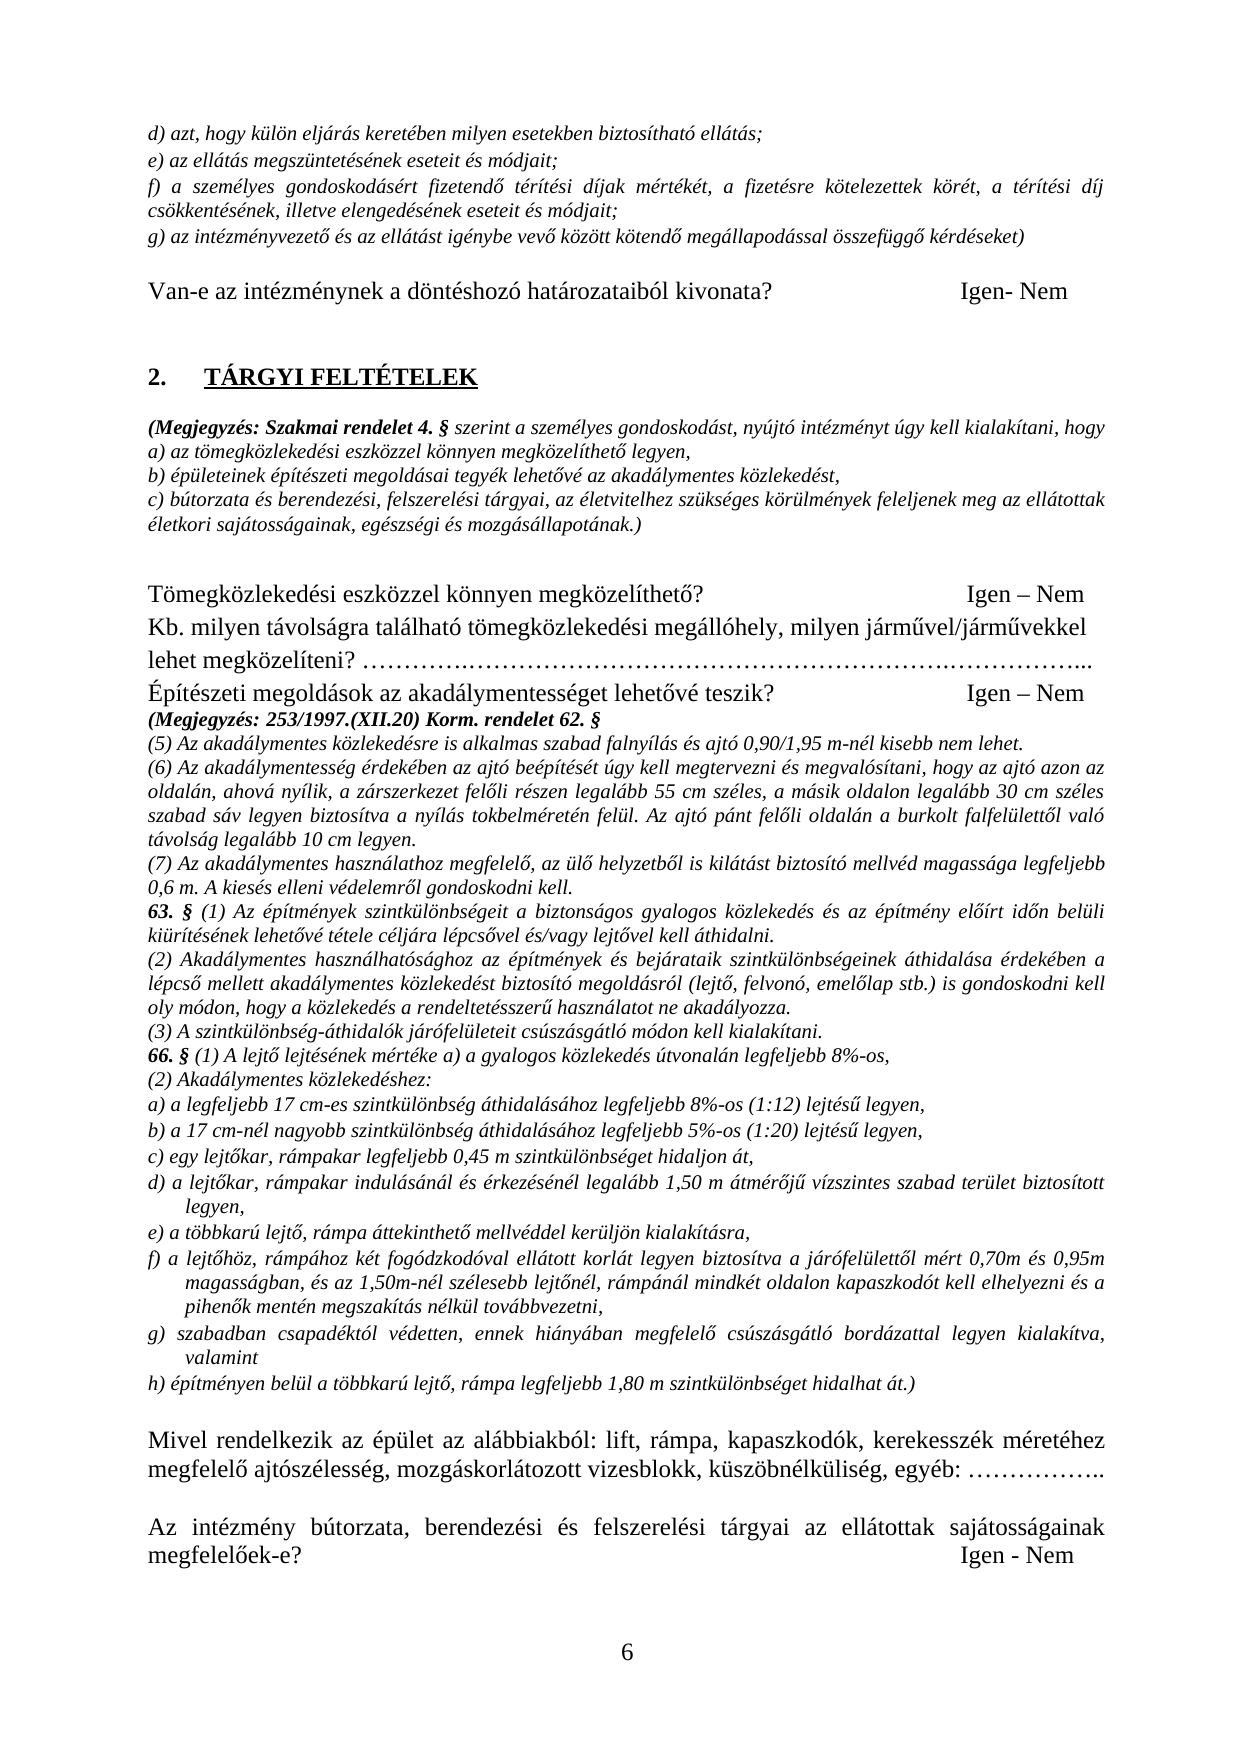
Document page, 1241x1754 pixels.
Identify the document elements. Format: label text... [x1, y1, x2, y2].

text (5) Az akadálymentes közlekedésre is alkalmas szabad falnyílás és ajtó 0,90/1,95 m-nél kisebb nem lehet. [148, 731, 1106, 754]
text 63. § (1) Az építmények szintkülönbségeit a biztonságos gyalogos közlekedés és az építmény előírt időn belüli kiürítésének lehetővé tétele céljára lépcsővel és/vagy lejtővel kell áthidalni. [148, 899, 1106, 947]
text f) a személyes gondoskodásért fizetendő térítési díjak mértékét, a fizetésre kötelezettek körét, a térítési díj csökkentésének, illetve elengedésének eseteit és módjait; [148, 174, 1106, 222]
text a) a legfeljebb 17 cm-es szintkülönbség áthidalásához legfeljebb 8%-os (1:12) lejtésű legyen, [148, 1091, 1106, 1116]
text g) az intézményvezető és az ellátást igénybe vevő között kötendő megállapodással összefüggő kérdéseket) [148, 224, 1106, 248]
text e) az ellátás megszüntetésének eseteit és módjait; [148, 147, 1106, 172]
text c) egy lejtőkar, rámpakar legfeljebb szintkülönbséget hidaljon át, [148, 1144, 1106, 1168]
text e) a többkarú lejtő, rámpa áttekinthető mellvéddel kerüljön kialakításra, [148, 1220, 1106, 1244]
text (Megjegyzés: 253/1997.(XII.20) Korm. rendelet 62. § [148, 706, 1106, 731]
text Tömegközlekedési eszközzel könnyen megközelíthető? Igen – Nem [148, 579, 1106, 607]
text h) építményen belül a többkarú lejtő, rámpa legfeljebb szintkülönbséget hidalhat át.) [148, 1371, 1106, 1395]
text (2) Akadálymentes közlekedéshez: [148, 1067, 1106, 1091]
text a) az tömegközlekedési eszközzel könnyen megközelíthető legyen, [148, 439, 1106, 463]
text 66. § (1) A lejtő lejtésének mértéke a) a gyalogos közlekedés útvonalán legfeljebb 8%-os, [148, 1043, 1106, 1067]
list TÁRGYI FELTÉTELEK [148, 362, 1106, 391]
text Mivel rendelkezik az épület az alábbiakból: lift, rámpa, kapaszkodók, kerekesszék méretéhez megfelelő ajtószélesség, mozgáskorlátozott vizesblokk, küszöbnélküliség, egyéb: …………….. [148, 1426, 1106, 1483]
text Kb. milyen távolságra található tömegközlekedési megállóhely, milyen járművel/járművekkel lehet megközelíteni? ………….………………………………………………….……………... [148, 612, 1106, 673]
text c) bútorzata és berendezési, felszerelési tárgyai, az életvitelhez szükséges körülmények feleljenek meg az ellátottak életkori sajátosságainak, egészségi és mozgásállapotának.) [148, 487, 1106, 536]
text g) szabadban csapadéktól védetten, ennek hiányában megfelelő csúszásgátló bordázattal legyen kialakítva, valamint [148, 1321, 1106, 1369]
text (2) Akadálymentes használhatósághoz az építmények és bejárataik szintkülönbségeinek áthidalása érdekében a lépcső mellett akadálymentes közlekedést biztosító megoldásról (lejtő, felvonó, emelőlap stb.) is gondoskodni kell oly módon, hogy a közlekedés a rendeltetésszerű használatot ne akadályozza. [148, 947, 1106, 1019]
text d) azt, hogy külön eljárás keretében milyen esetekben biztosítható ellátás; [148, 121, 1106, 145]
text (3) A szintkülönbség-áthidalók járófelületeit csúszásgátló módon kell kialakítani. [148, 1019, 1106, 1043]
text Van-e az intézménynek a döntéshozó határozataiból kivonata? Igen- Nem [148, 276, 1106, 305]
text d) a lejtőkar, rámpakar indulásánál és érkezésénél legalább átmérőjű vízszintes szabad terület biztosított legyen, [148, 1170, 1106, 1218]
text Építészeti megoldások az akadálymentességet lehetővé teszik? Igen – Nem [148, 678, 1106, 706]
text (Megjegyzés: Szakmai rendelet 4. § szerint a személyes gondoskodást, nyújtó intézményt úgy kell kialakítani, hogy [148, 415, 1106, 439]
text Az intézmény bútorzata, berendezési és felszerelési tárgyai az ellátottak sajátosságainak megfelelőek-e? Igen - Nem [148, 1512, 1106, 1569]
text b) a 17 cm-nél nagyobb szintkülönbség áthidalásához legfeljebb 5%-os (1:20) lejtésű legyen, [148, 1118, 1106, 1142]
text (6) Az akadálymentesség érdekében az ajtó beépítését úgy kell megtervezni és megvalósítani, hogy az ajtó azon az oldalán, ahová nyílik, a zárszerkezet felőli részen legalább széles, a másik oldalon legalább széles szabad sáv legyen biztosítva a nyílás tokbelméretén felül. Az ajtó pánt felőli oldalán a burkolt falfelülettől való távolság legalább legyen. [148, 754, 1106, 851]
text f) a lejtőhöz, rámpához két fogódzkodóval ellátott korlát legyen biztosítva a járófelülettől mért 0,70m és 0,95m magasságban, és az 1,50m-nél szélesebb lejtőnél, rámpánál mindkét oldalon kapaszkodót kell elhelyezni és a pihenők mentén megszakítás nélkül továbbvezetni, [148, 1246, 1106, 1318]
text (7) Az akadálymentes használathoz megfelelő, az ülő helyzetből is kilátást biztosító mellvéd magassága legfeljebb . A kiesés elleni védelemről gondoskodni kell. [148, 851, 1106, 899]
text b) épületeinek építészeti megoldásai tegyék lehetővé az akadálymentes közlekedést, [148, 463, 1106, 487]
